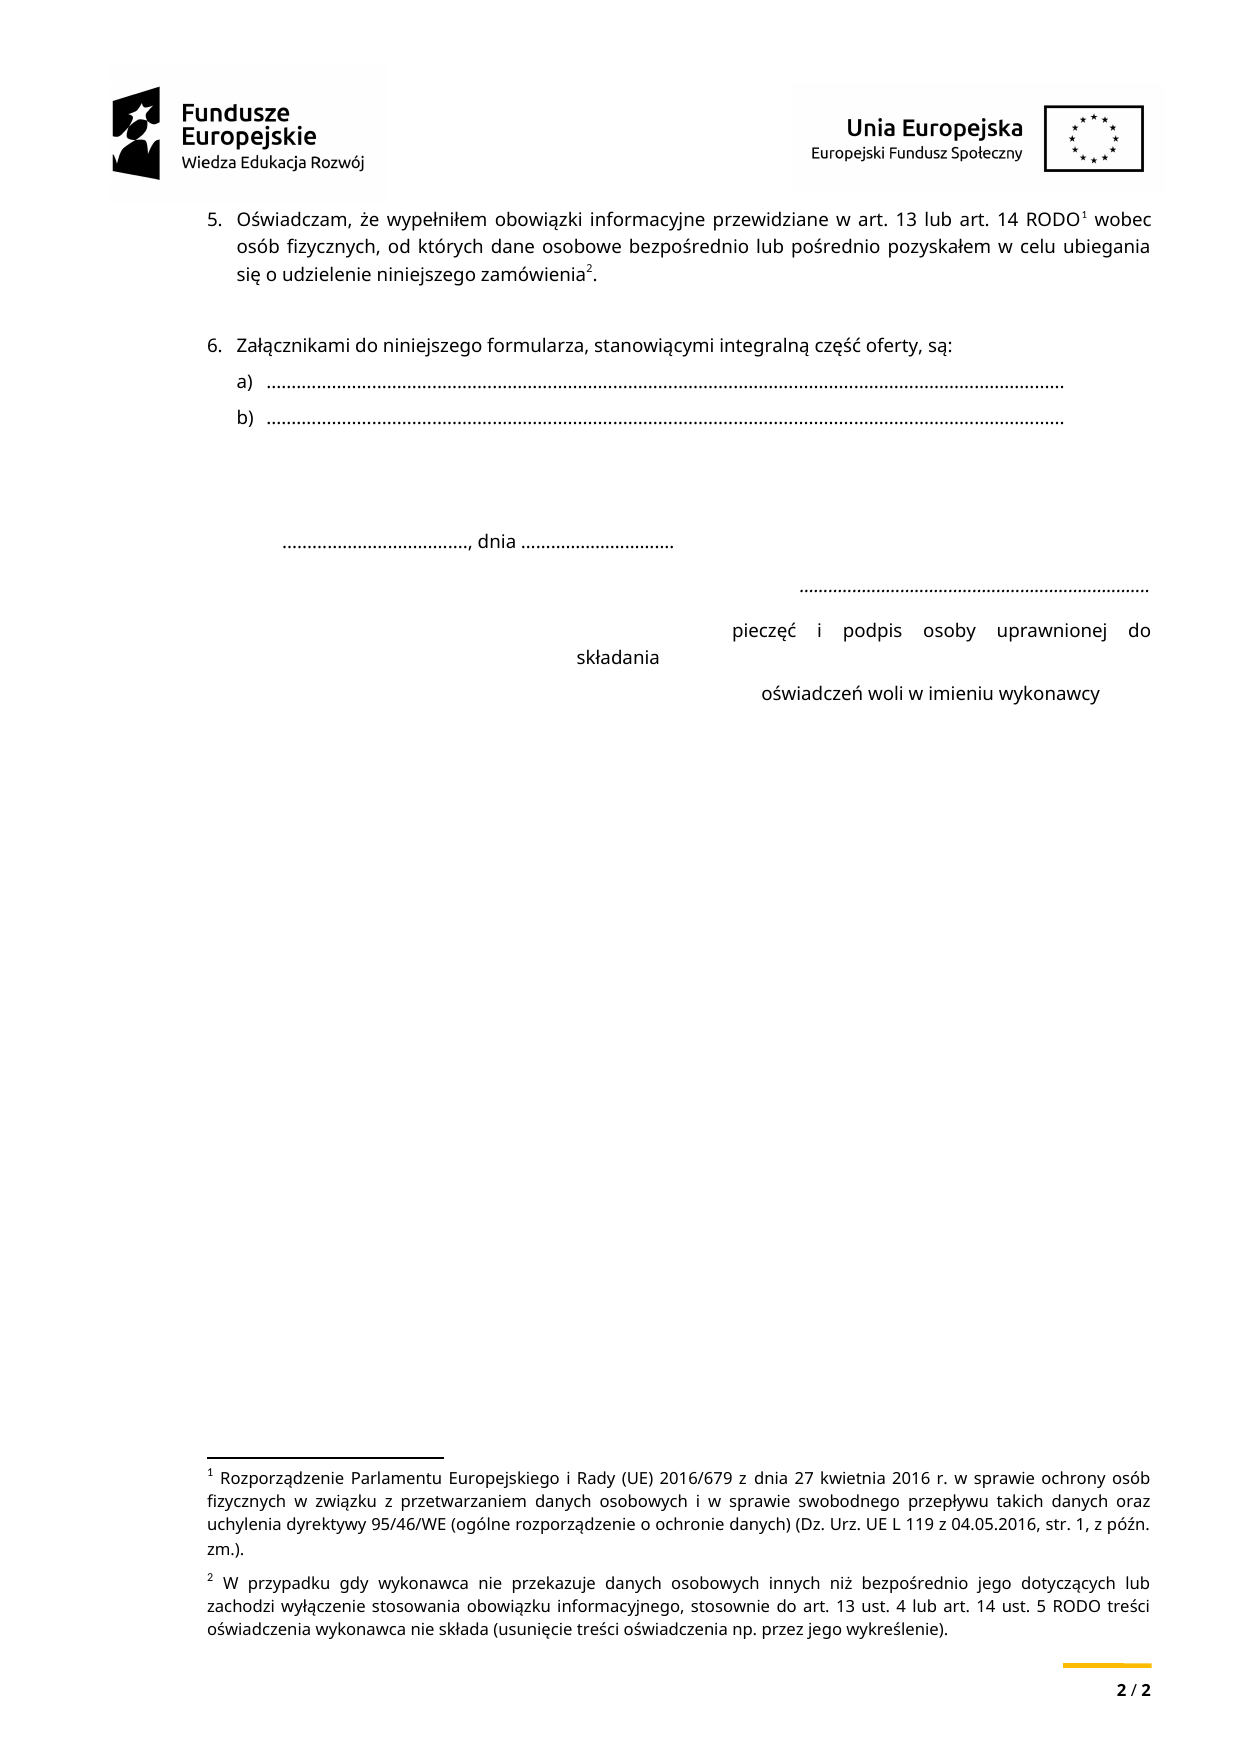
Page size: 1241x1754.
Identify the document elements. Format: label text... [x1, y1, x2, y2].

text ....................................., dnia …………………………. [282, 529, 1152, 554]
text oświadczeń woli w imieniu wykonawcy [576, 680, 1152, 706]
text ......................................................................... [244, 573, 1152, 598]
list Oświadczam, że wypełniłem obowiązki informacyjne przewidziane w art. 13 lub art. 14 RODO wobec osób fizycznych, od których dane osobowe bezpośrednio lub pośrednio pozyskałem w celu ubiegania się o udzielenie niniejszego zamówienia. [207, 89, 1152, 287]
picture [109, 63, 387, 203]
text pieczęć i podpis osoby uprawnionej do składania [576, 617, 1152, 670]
list ............................................................................................................................................................... [236, 404, 1152, 430]
picture [790, 83, 1165, 194]
list ............................................................................................................................................................... [236, 369, 1152, 394]
list Załącznikami do niniejszego formularza, stanowiącymi integralną część oferty, są: [207, 333, 1152, 358]
